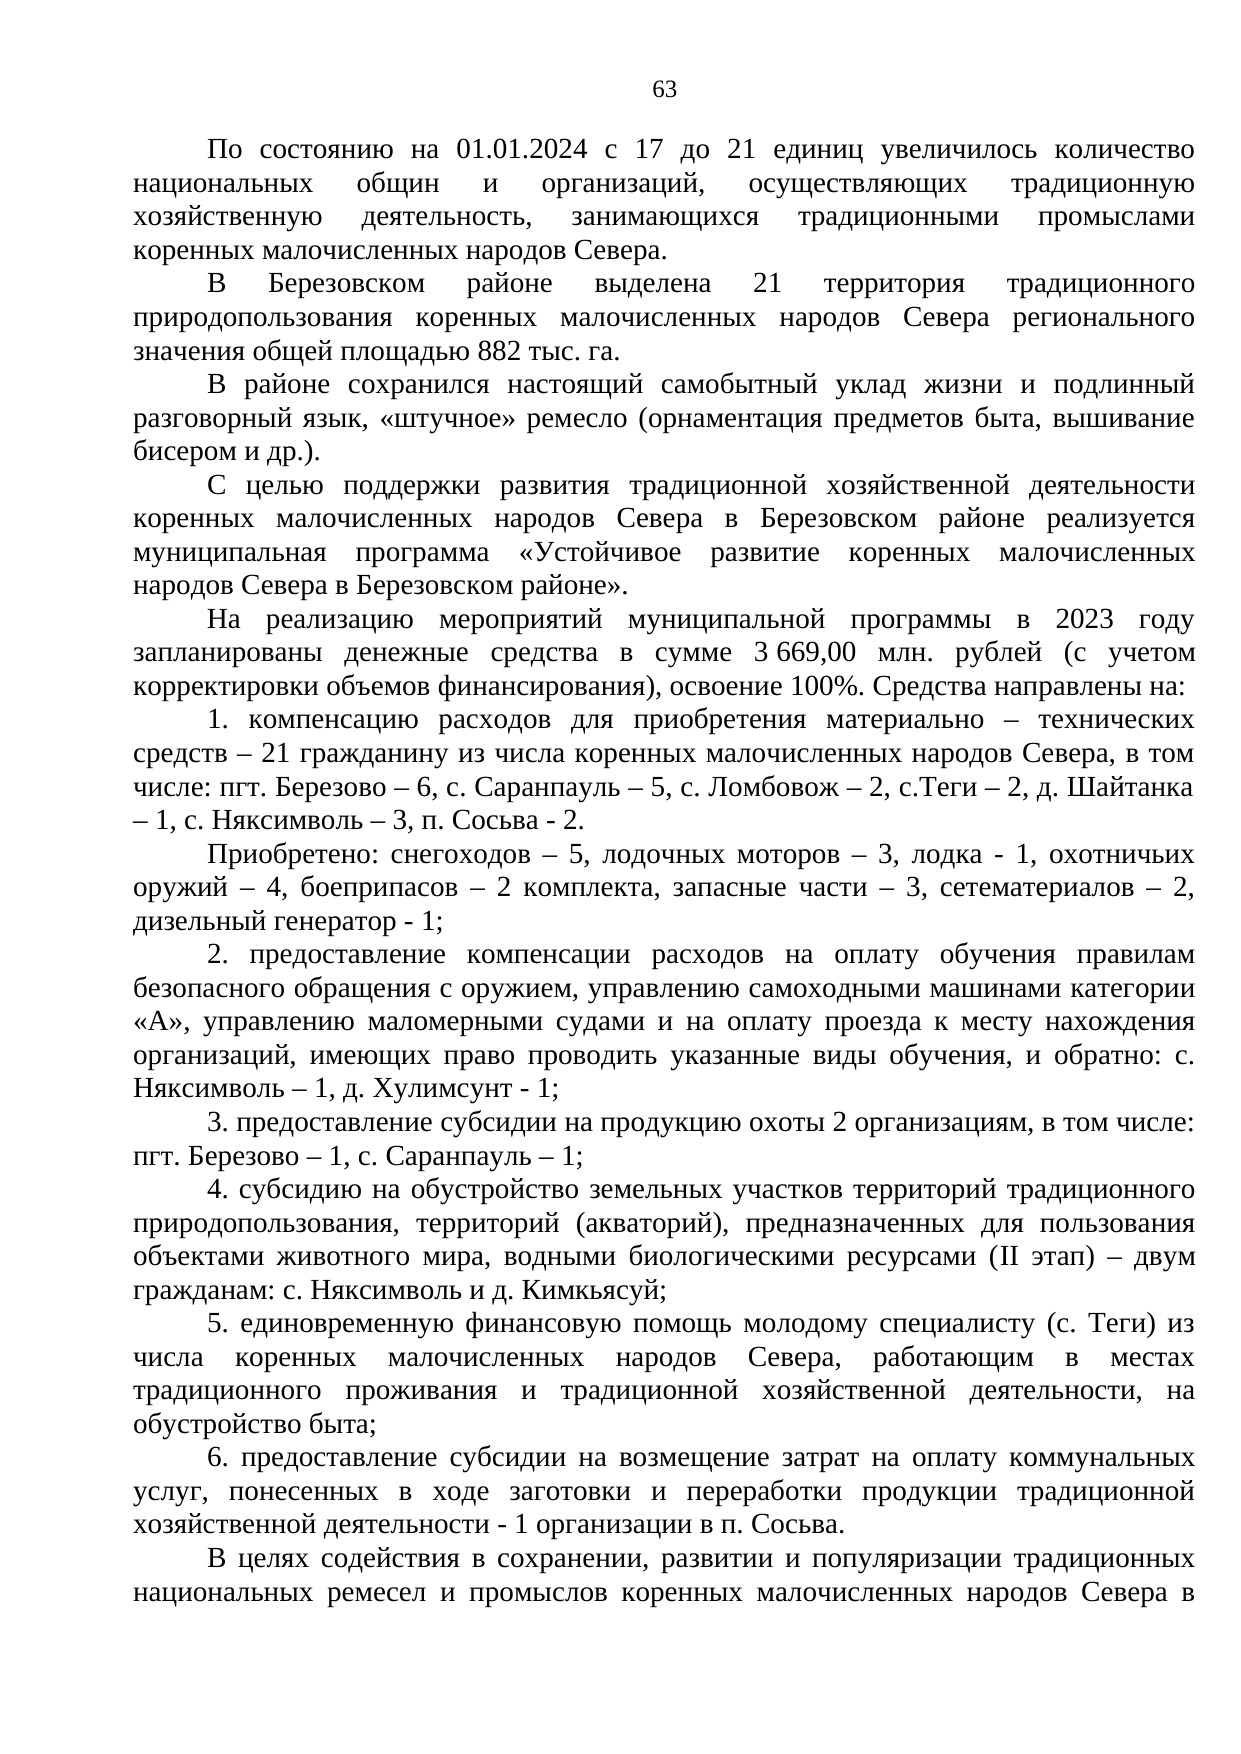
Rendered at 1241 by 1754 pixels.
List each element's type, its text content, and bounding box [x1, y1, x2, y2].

text По состоянию на 01.01.2024 с 17 до 21 единиц увеличилось количество национальных общин и организаций, осуществляющих традиционную хозяйственную деятельность, занимающихся традиционными промыслами коренных малочисленных народов Севера. [133, 131, 1196, 266]
text В Березовском районе выделена 21 территория традиционного природопользования коренных малочисленных народов Севера регионального значения общей площадью 882 тыс. га. [133, 266, 1196, 366]
text Приобретено: снегоходов – 5, лодочных моторов – 3, лодка - 1, охотничьих оружий – 4, боеприпасов – 2 комплекта, запасные части – 3, сетематериалов – 2, дизельный генератор - 1; [133, 836, 1196, 936]
text На реализацию мероприятий муниципальной программы в 2023 году запланированы денежные средства в сумме 3 669,00 млн. рублей (с учетом корректировки объемов финансирования), освоение 100%. Средства направлены на: [133, 601, 1196, 702]
text 3. предоставление субсидии на продукцию охоты 2 организациям, в том числе: пгт. Березово – 1, с. Саранпауль – 1; [133, 1104, 1196, 1171]
text В районе сохранился настоящий самобытный уклад жизни и подлинный разговорный язык, «штучное» ремесло (орнаментация предметов быта, вышивание бисером и др.). [133, 366, 1196, 467]
text 2. предоставление компенсации расходов на оплату обучения правилам безопасного обращения с оружием, управлению самоходными машинами категории «А», управлению маломерными судами и на оплату проезда к месту нахождения организаций, имеющих право проводить указанные виды обучения, и обратно: с. Няксимволь – 1, д. Хулимсунт - 1; [133, 936, 1196, 1104]
text 5. единовременную финансовую помощь молодому специалисту (с. Теги) из числа коренных малочисленных народов Севера, работающим в местах традиционного проживания и традиционной хозяйственной деятельности, на обустройство быта; [133, 1305, 1196, 1439]
text 4. субсидию на обустройство земельных участков территорий традиционного природопользования, территорий (акваторий), предназначенных для пользования объектами животного мира, водными биологическими ресурсами (II этап) – двум гражданам: с. Няксимволь и д. Кимкьясуй; [133, 1171, 1196, 1305]
text С целью поддержки развития традиционной хозяйственной деятельности коренных малочисленных народов Севера в Березовском районе реализуется муниципальная программа «Устойчивое развитие коренных малочисленных народов Севера в Березовском районе». [133, 467, 1196, 601]
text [133, 1540, 1196, 1607]
text 1. компенсацию расходов для приобретения материально – технических средств – 21 гражданину из числа коренных малочисленных народов Севера, в том числе: пгт. Березово – 6, с. Саранпауль – 5, с. Ломбовож – 2, с.Теги – 2, д. Шайтанка – 1, с. Няксимволь – 3, п. Сосьва - 2. [133, 702, 1196, 836]
text 6. предоставление субсидии на возмещение затрат на оплату коммунальных услуг, понесенных в ходе заготовки и переработки продукции традиционной хозяйственной деятельности - 1 организации в п. Сосьва. [133, 1439, 1196, 1540]
